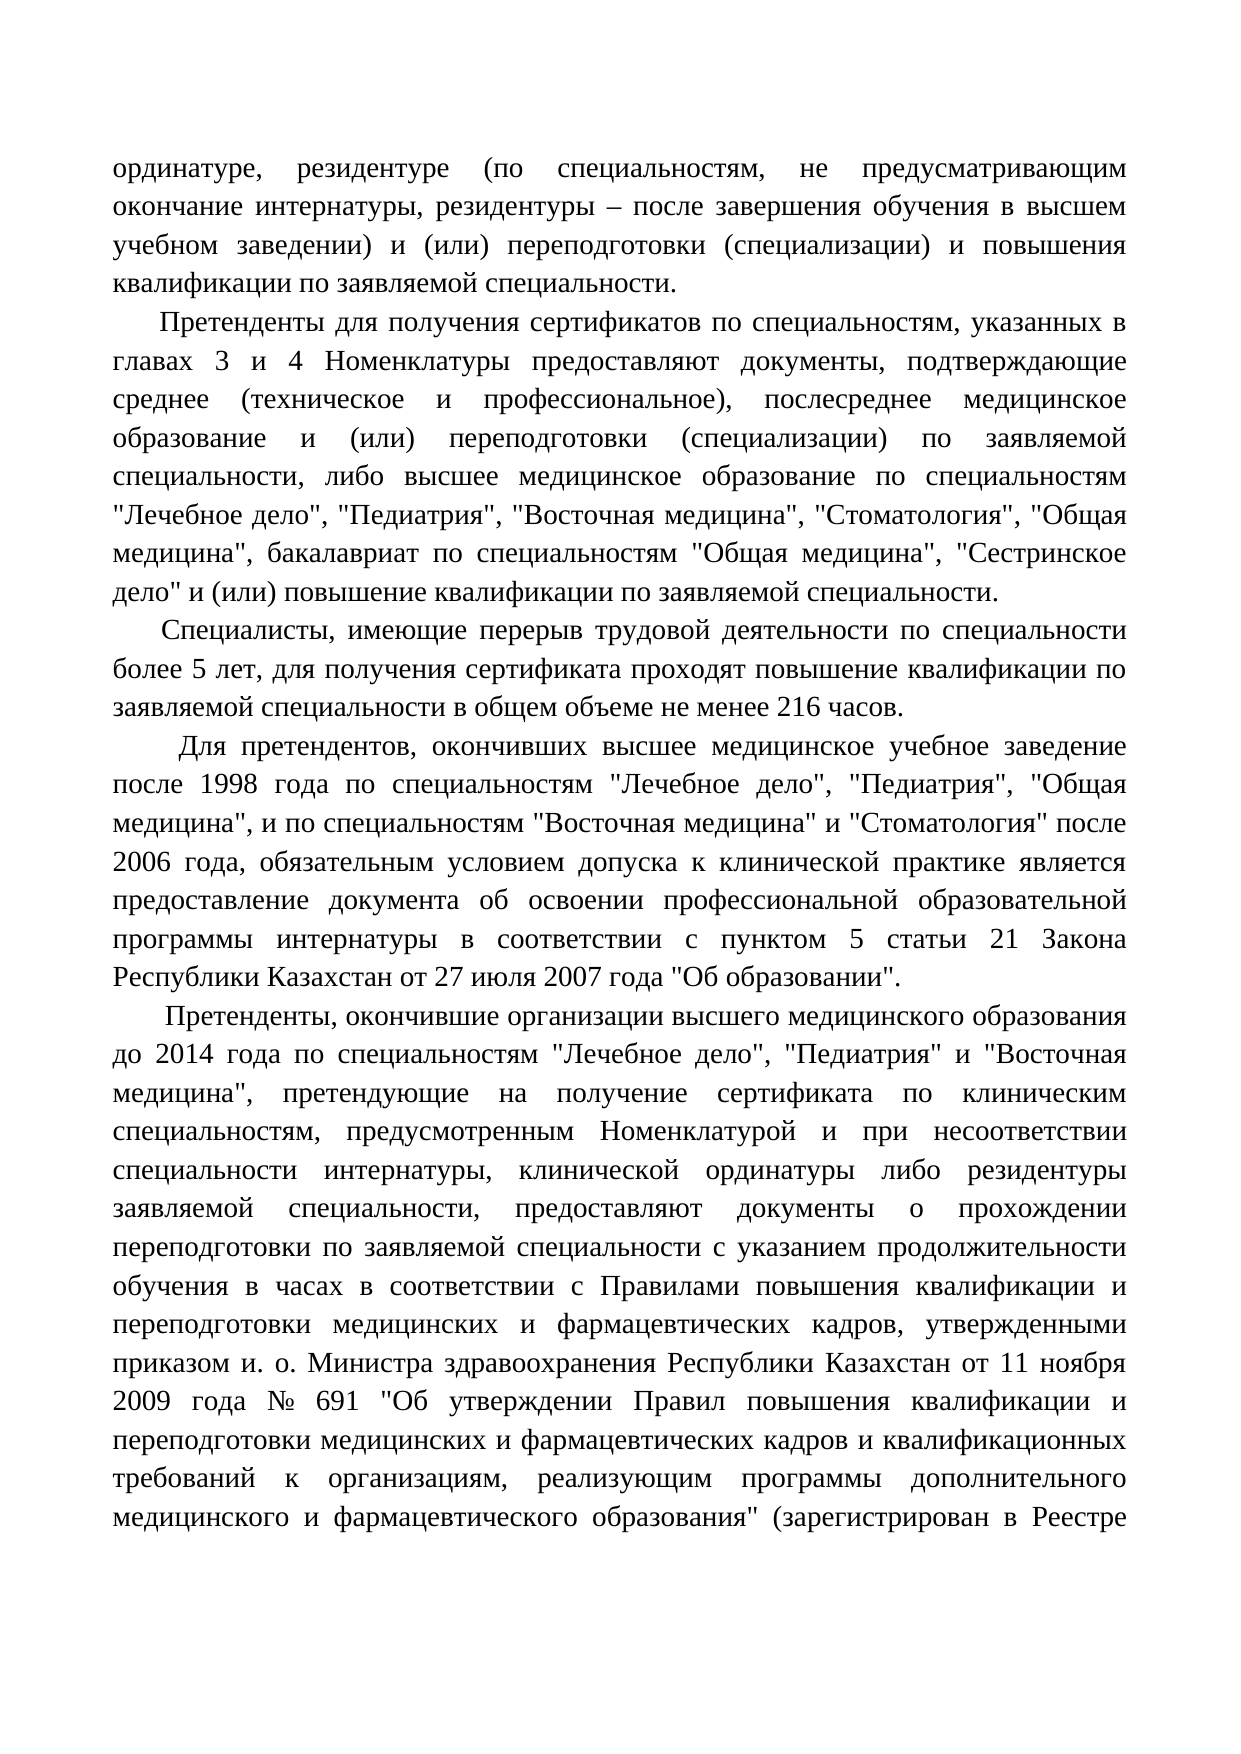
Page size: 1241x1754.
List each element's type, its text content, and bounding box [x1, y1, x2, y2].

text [112, 998, 1128, 1532]
text Специалисты, имеющие перерыв трудовой деятельности по специальности более 5 лет, для получения сертификата проходят повышение квалификации по заявляемой специальности в общем объеме не менее 216 часов. [112, 612, 1128, 723]
text Претенденты для получения сертификатов по специальностям, указанных в главах 3 и 4 Номенклатуры предоставляют документы, подтверждающие среднее (техническое и профессиональное), послесреднее медицинское образование и (или) переподготовки (специализации) по заявляемой специальности, либо высшее медицинское образование по специальностям "Лечебное дело", "Педиатрия", "Восточная медицина", "Стоматология", "Общая медицина", бакалавриат по специальностям "Общая медицина", "Сестринское дело" и (или) повышение квалификации по заявляемой специальности. [112, 304, 1128, 607]
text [112, 150, 1128, 299]
text Для претендентов, окончивших высшее медицинское учебное заведение после 1998 года по специальностям "Лечебное дело", "Педиатрия", "Общая медицина", и по специальностям "Восточная медицина" и "Стоматология" после 2006 года, обязательным условием допуска к клинической практике является предоставление документа об освоении профессиональной образовательной программы интернатуры в соответствии с пунктом 5 статьи 21 Закона Республики Казахстан от 27 июля 2007 года "Об образовании". [112, 728, 1128, 993]
